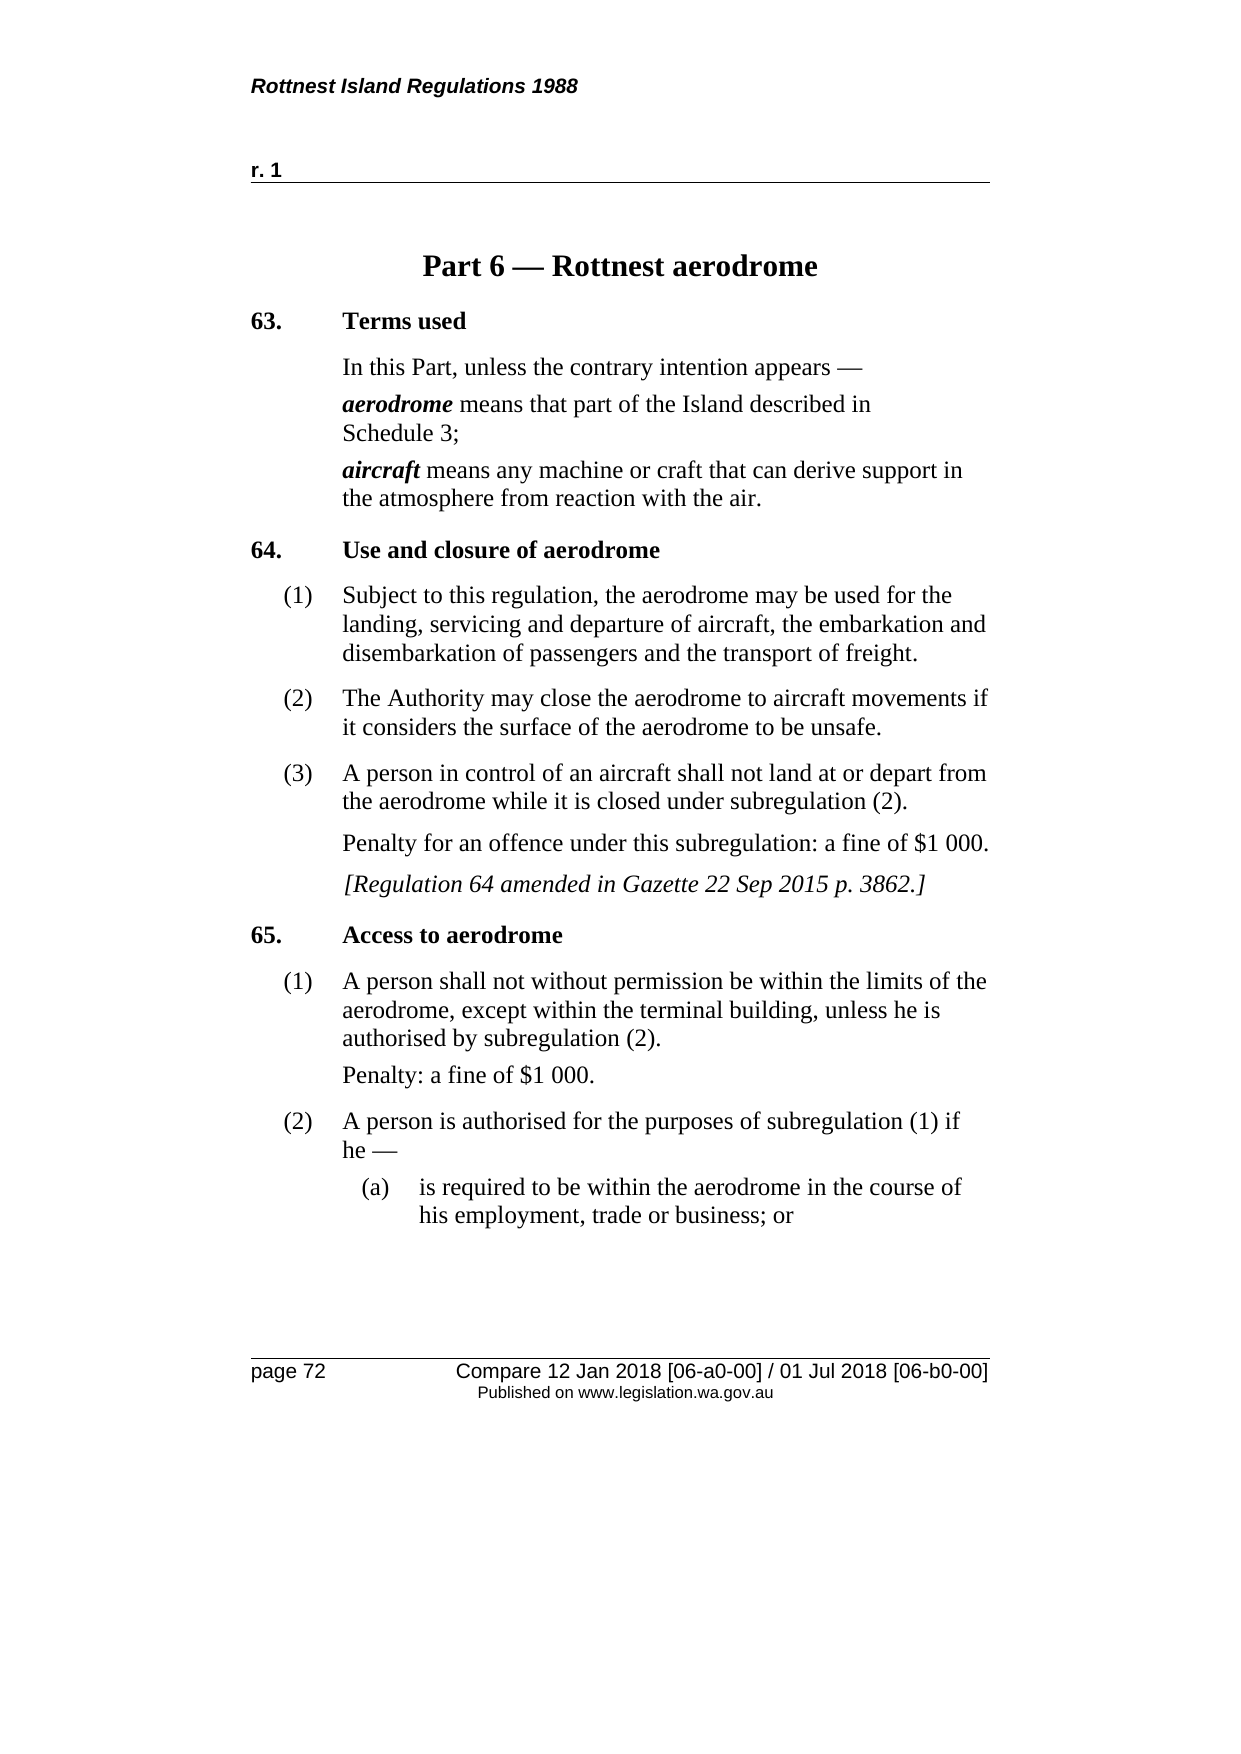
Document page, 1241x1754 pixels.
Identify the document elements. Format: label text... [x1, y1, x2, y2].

subtitle 65. Access to aerodrome [251, 921, 990, 949]
text Penalty for an offence under this subregulation: a fine of $1 000. [251, 828, 990, 856]
text (2) A person is authorised for the purposes of subregulation (1) if he — [251, 1106, 990, 1163]
text aerodrome means that part of the described in Schedule 3; [251, 389, 990, 446]
text [Regulation 64 amended in Gazette 22 Sep 2015 p. 3862.] [251, 869, 990, 898]
text Penalty: a fine of $1 000. [251, 1061, 990, 1089]
text aircraft means any machine or craft that can derive support in the atmosphere from reaction with the air. [251, 455, 990, 512]
text (1) Subject to this regulation, the aerodrome may be used for the landing, servicing and departure of aircraft, the embarkation and disembarkation of passengers and the transport of freight. [251, 581, 990, 667]
text (3) A person in control of an aircraft shall not land at or depart from the aerodrome while it is closed under subregulation (2). [251, 758, 990, 815]
text (2) The Authority may close the aerodrome to aircraft movements if it considers the surface of the aerodrome to be unsafe. [251, 683, 990, 741]
text In this Part, unless the contrary intention appears — [251, 352, 990, 381]
text (1) A person shall not without permission be within the limits of the aerodrome, except within the terminal building, unless he is authorised by subregulation (2). [251, 966, 990, 1052]
subtitle 63. Terms used [251, 306, 990, 335]
text (a) is required to be within the aerodrome in the course of his employment, trade or business; or [251, 1172, 990, 1229]
subtitle 64. Use and closure of aerodrome [251, 535, 990, 564]
subtitle Part 6 — Rottnest aerodrome [251, 247, 990, 283]
